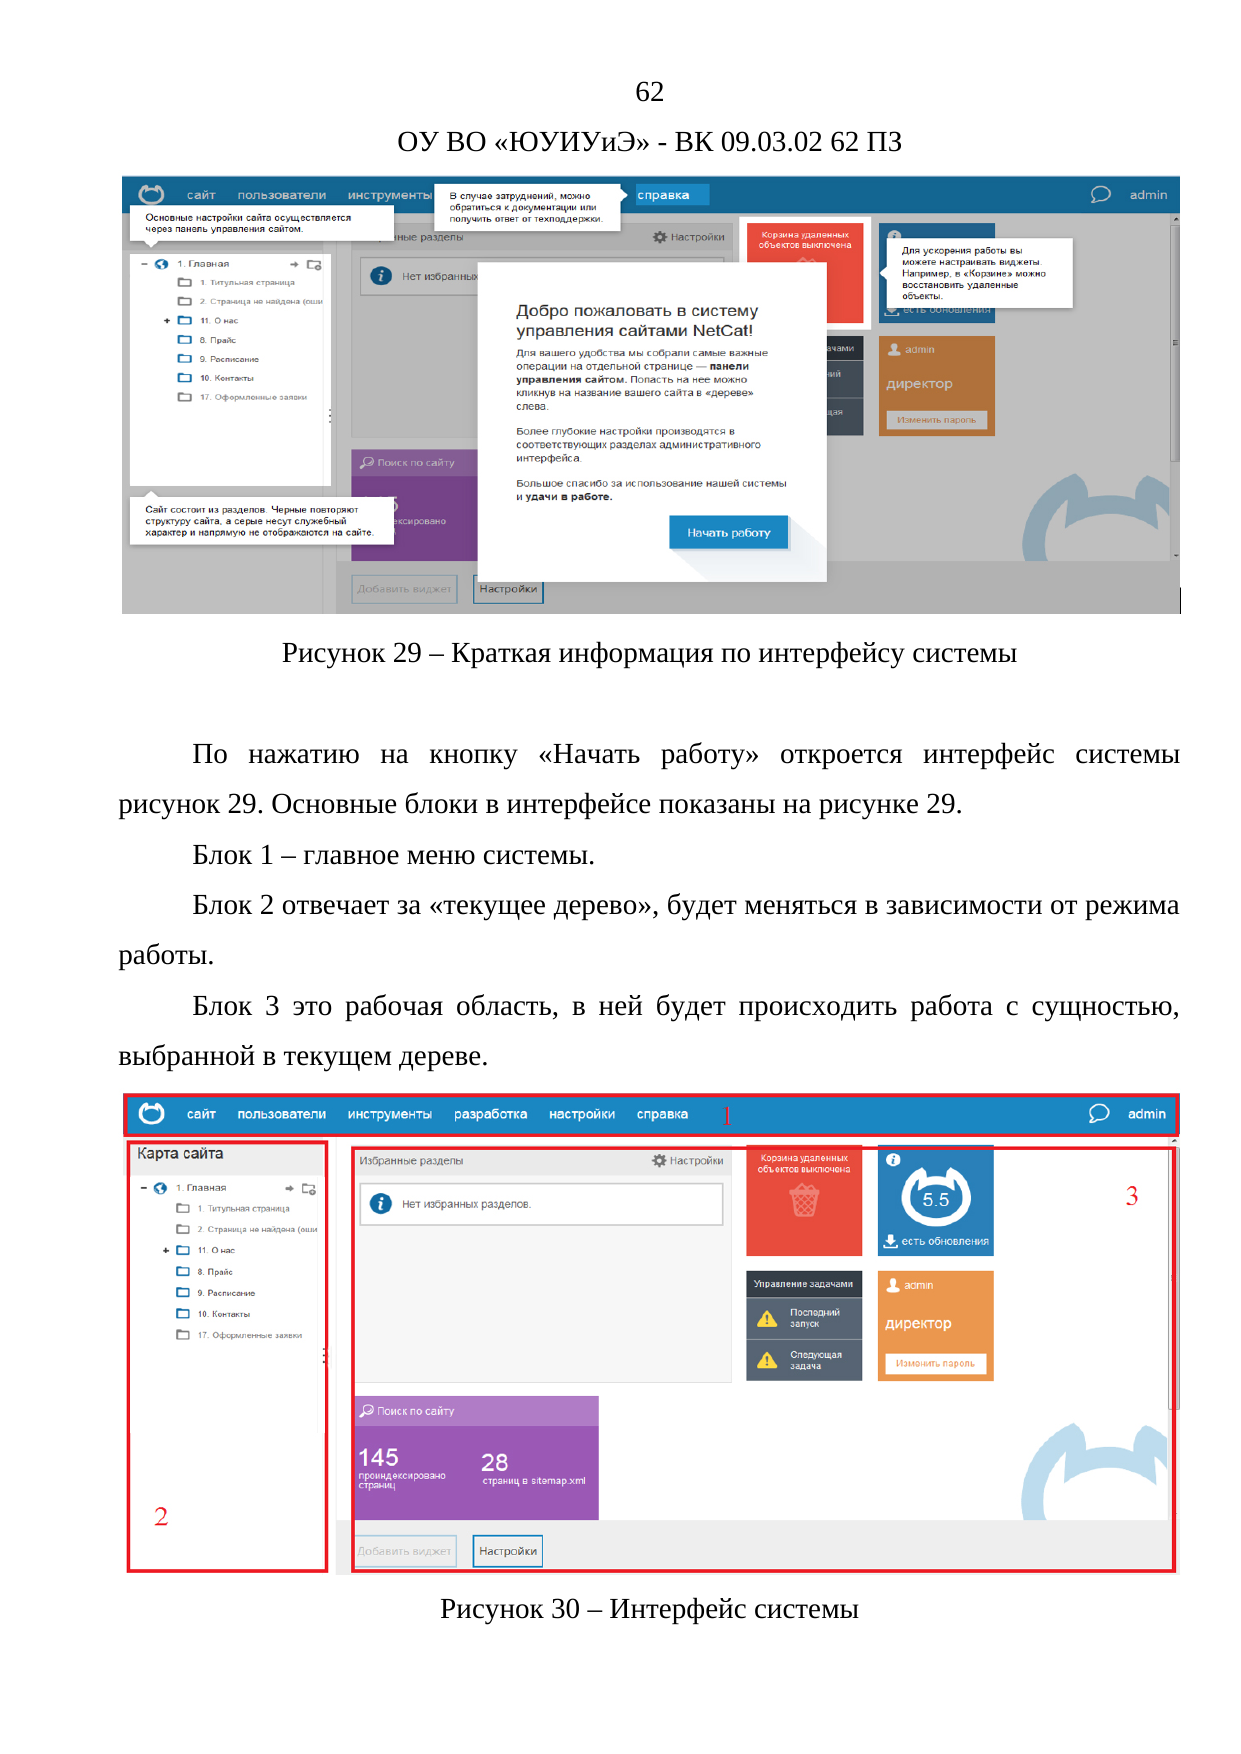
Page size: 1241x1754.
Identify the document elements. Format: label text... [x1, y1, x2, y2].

text Рисунок 30 – Интерфейс системы [118, 1591, 1181, 1625]
text По нажатию на кнопку «Начать работу» откроется интерфейс системы рисунок 29. Основные блоки в интерфейсе показаны на рисунке 29. [118, 736, 1181, 820]
text Блок 3 это рабочая область, в ней будет происходить работа с сущностью, выбранной в текущем дереве. [118, 988, 1181, 1072]
text Блок 1 – главное меню системы. [118, 837, 1181, 870]
text Блок 2 отвечает за «текущее дерево», будет меняться в зависимости от режима работы. [118, 887, 1181, 971]
picture [118, 1088, 1182, 1575]
text Рисунок 29 – Краткая информация по интерфейсу системы [118, 636, 1181, 669]
picture [118, 170, 1182, 619]
